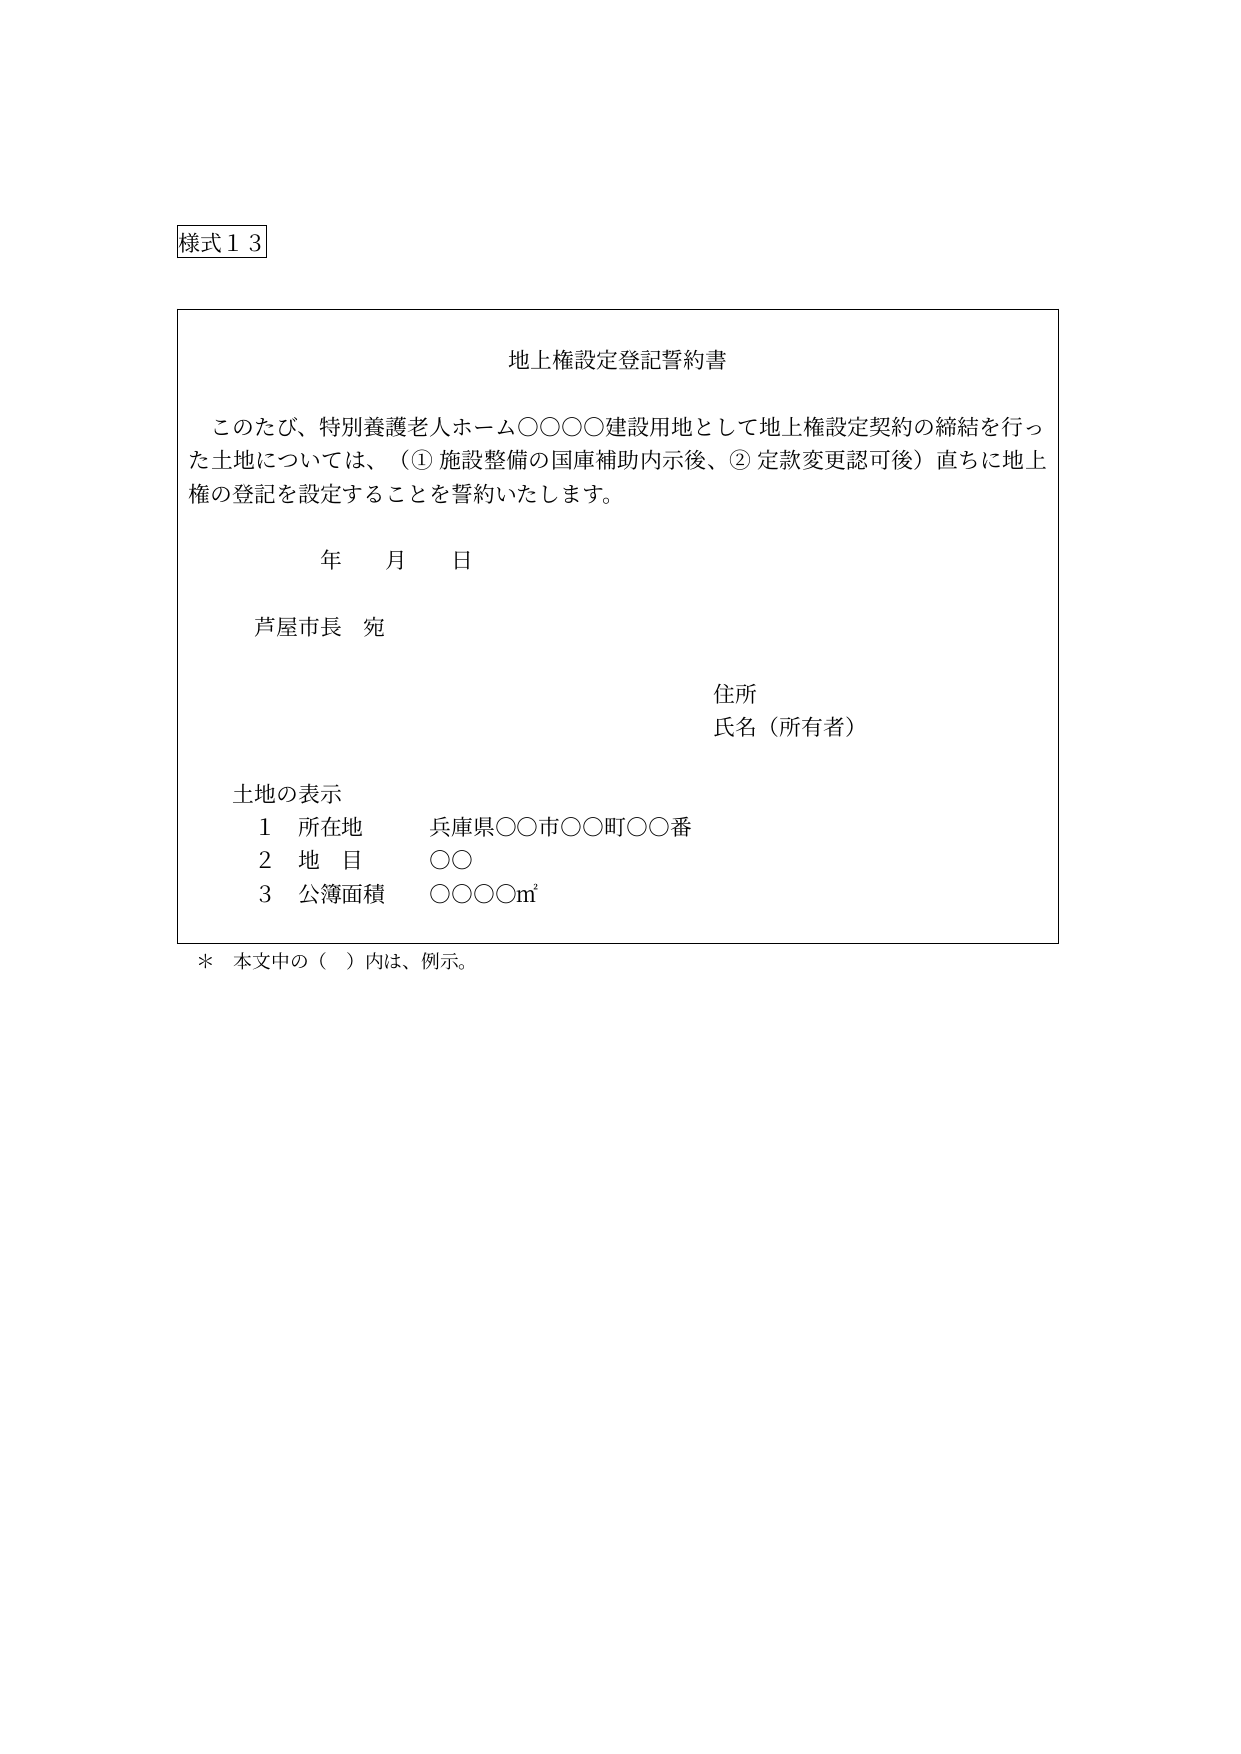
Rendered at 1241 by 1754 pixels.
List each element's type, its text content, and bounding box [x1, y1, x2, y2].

text 様式１３ [177, 208, 1063, 275]
table_header 地上権設定登記誓約書 このたび、特別養護老人ホーム○○○○建設用地として地上権設定契約の締結を行った土地については、（① 施設整備の国庫補助内示後、② 定款変更認可後）直ちに地上権の登記を設定することを誓約いたします。 年 月 日 芦屋市長 宛 住所 氏名（所有者） 土地の表示 １ 所在地 兵庫県○○市○○町○○番 ２ 地 目 ○○ ３ 公簿面積 ○○○○㎡ [178, 310, 1058, 943]
text ＊ 本文中の（ ）内は、例示。 [177, 944, 1063, 977]
